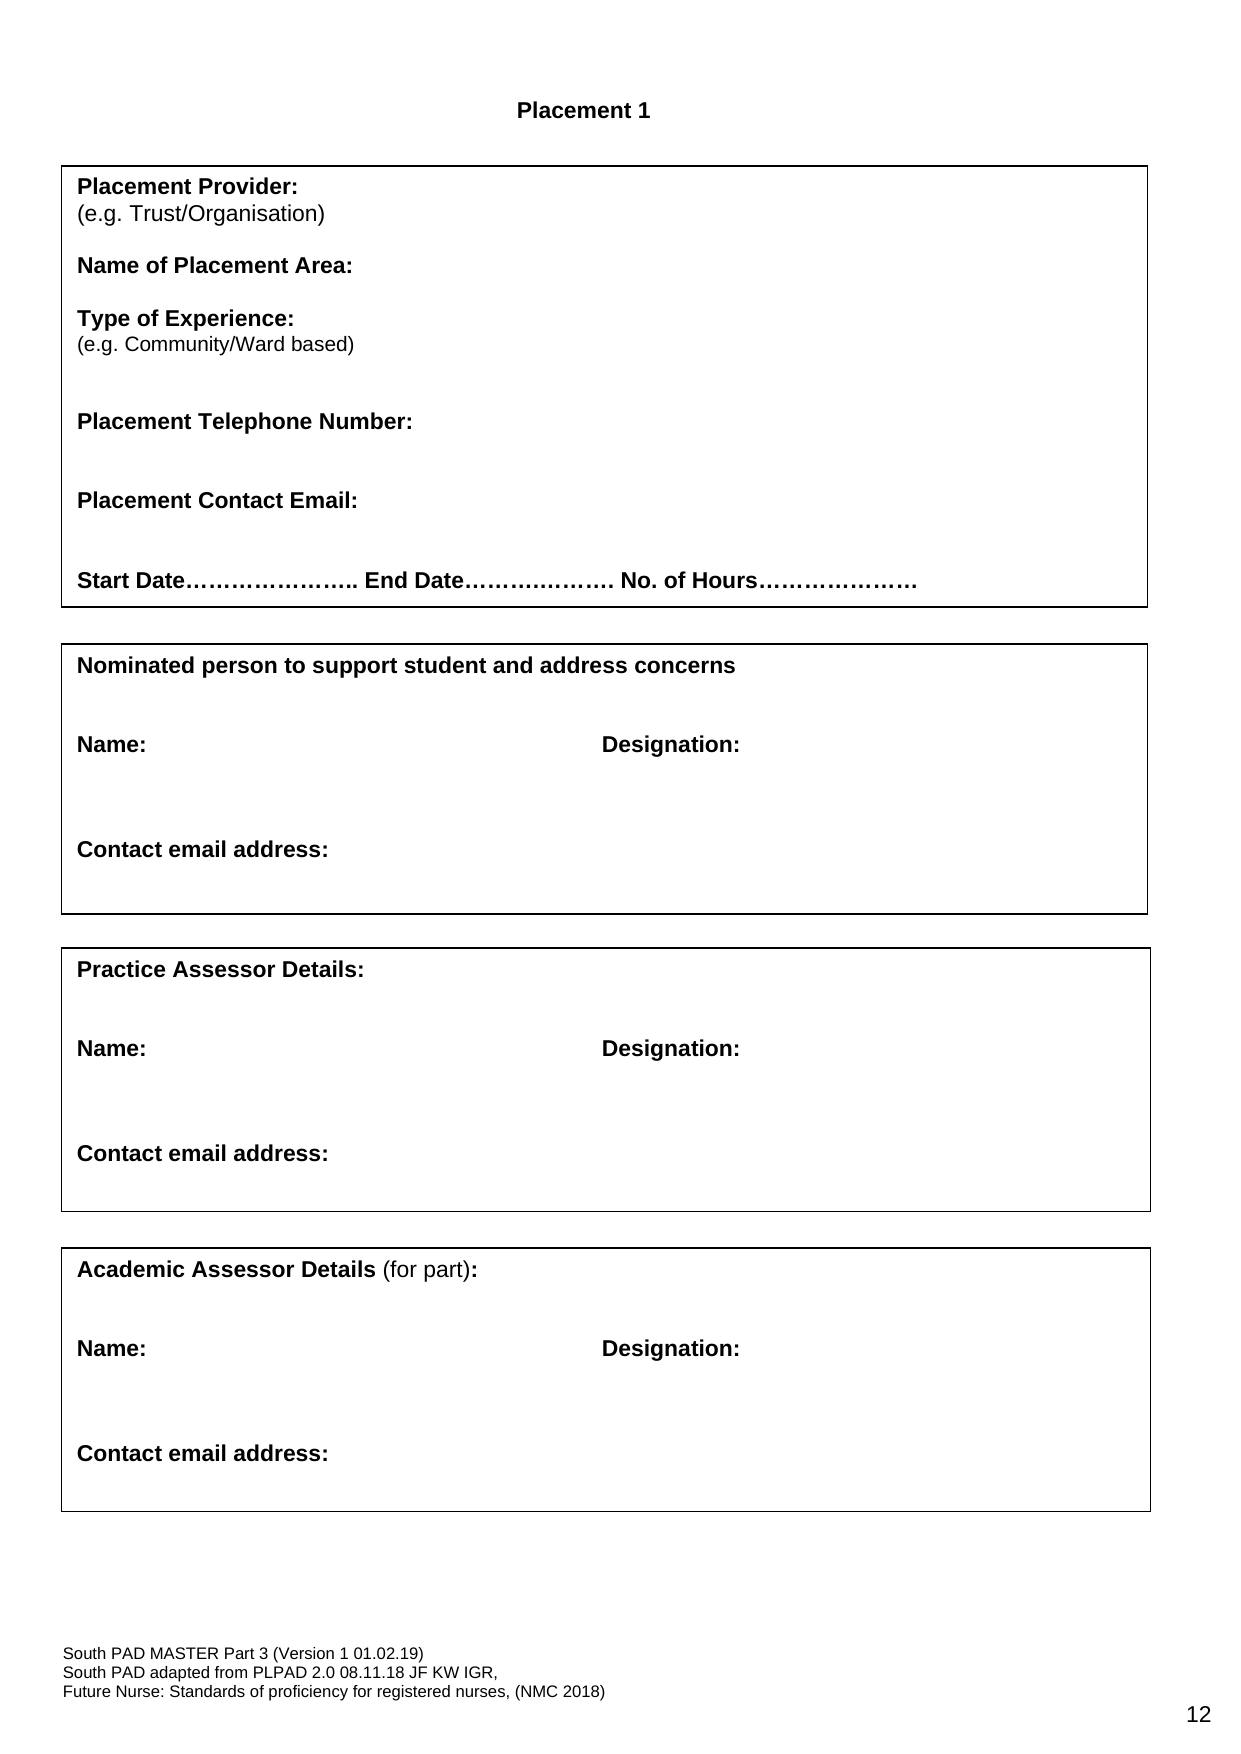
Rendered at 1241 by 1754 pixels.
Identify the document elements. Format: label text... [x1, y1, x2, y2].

text Placement 1 [63, 97, 1104, 124]
